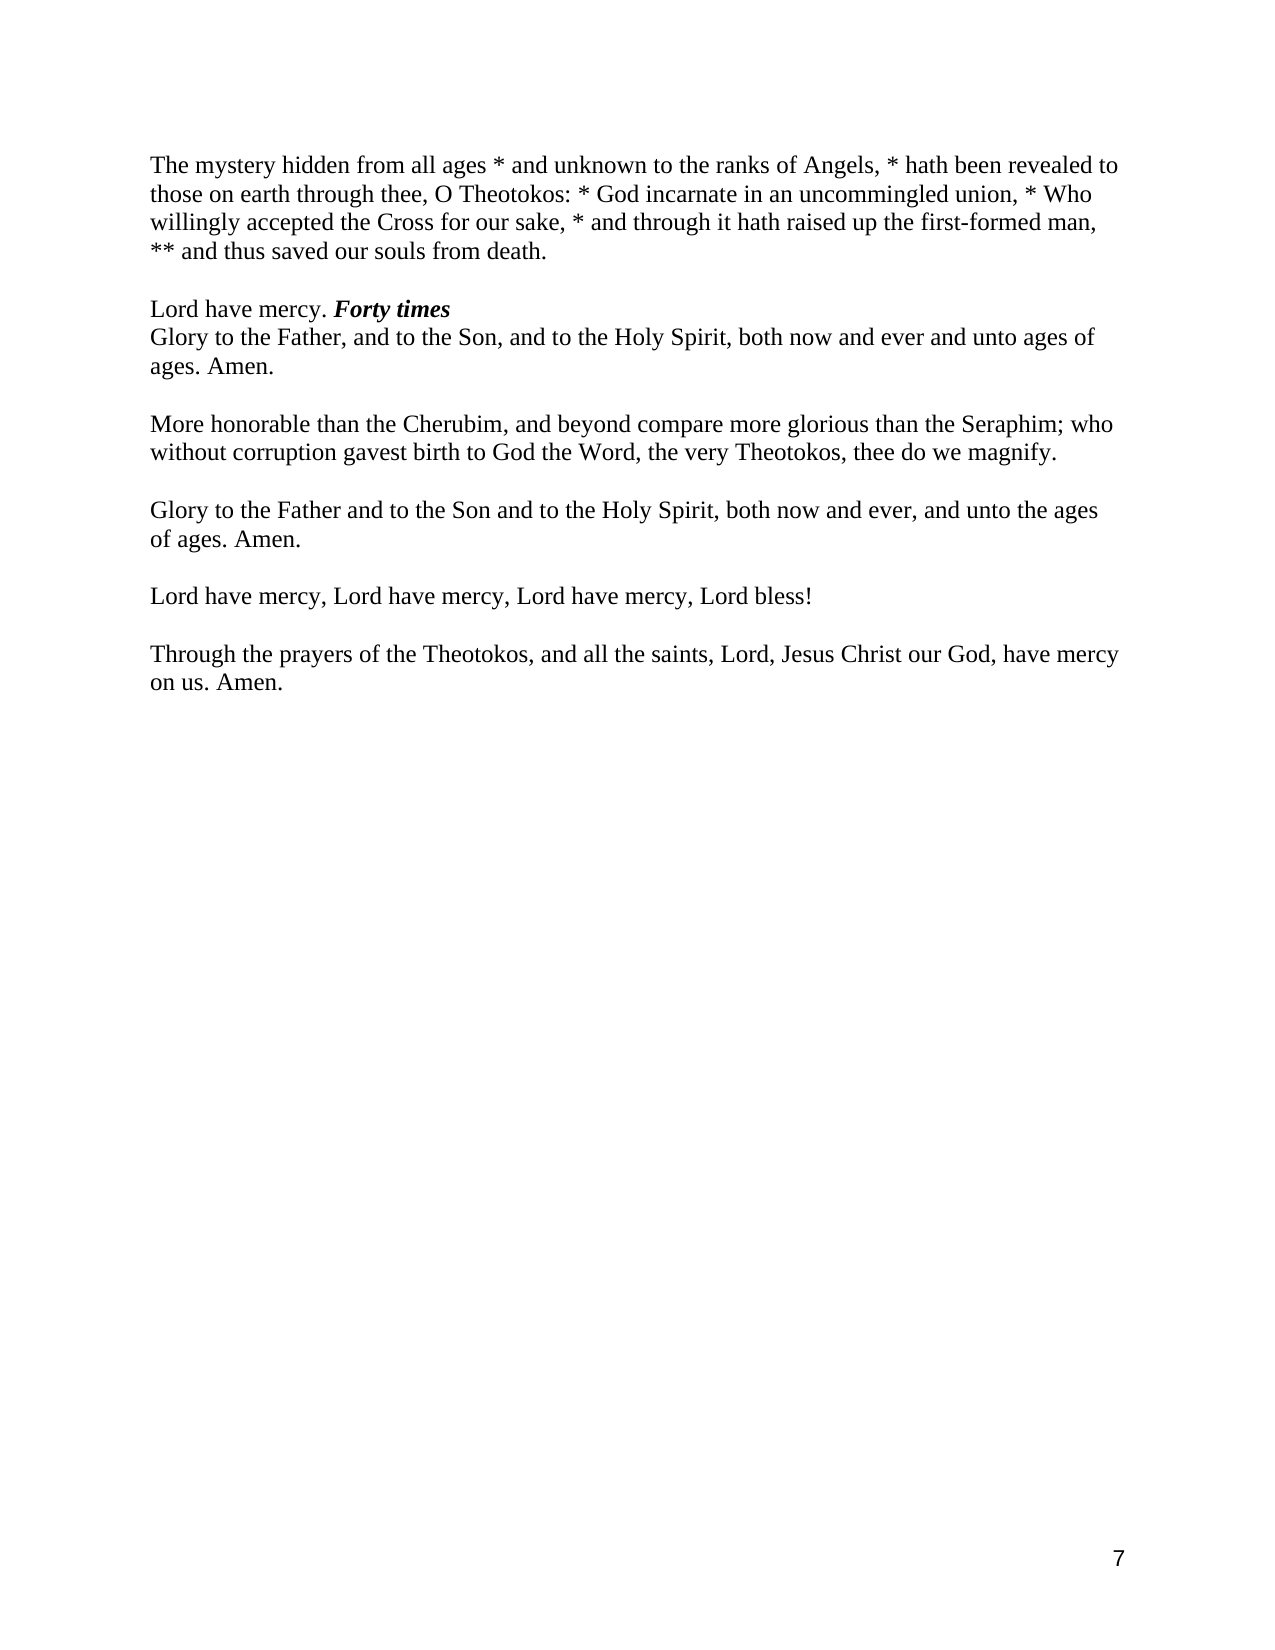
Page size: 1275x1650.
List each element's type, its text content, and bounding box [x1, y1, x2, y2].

text The mystery hidden from all ages * and unknown to the ranks of Angels, * hath been revealed to those on earth through thee, O Theotokos: * God incarnate in an uncommingled union, * Who willingly accepted the Cross for our sake, * and through it hath raised up the first-formed man, ** and thus saved our souls from death. [150, 150, 1125, 265]
text Glory to the Father, and to the Son, and to the Holy Spirit, both now and ever and unto ages of ages. Amen. [150, 322, 1125, 380]
text More honorable than the Cherubim, and beyond compare more glorious than the Seraphim; who without corruption gavest birth to God the Word, the very Theotokos, thee do we magnify. [150, 409, 1125, 466]
text Lord have mercy, Lord have mercy, Lord have mercy, Lord bless! [150, 581, 1125, 610]
text Glory to the Father and to the Son and to the Holy Spirit, both now and ever, and unto the ages of ages. Amen. [150, 495, 1125, 552]
text Lord have mercy. Forty times [150, 294, 1125, 322]
text Through the prayers of the Theotokos, and all the saints, Lord, Jesus Christ our God, have mercy on us. Amen. [150, 639, 1125, 696]
